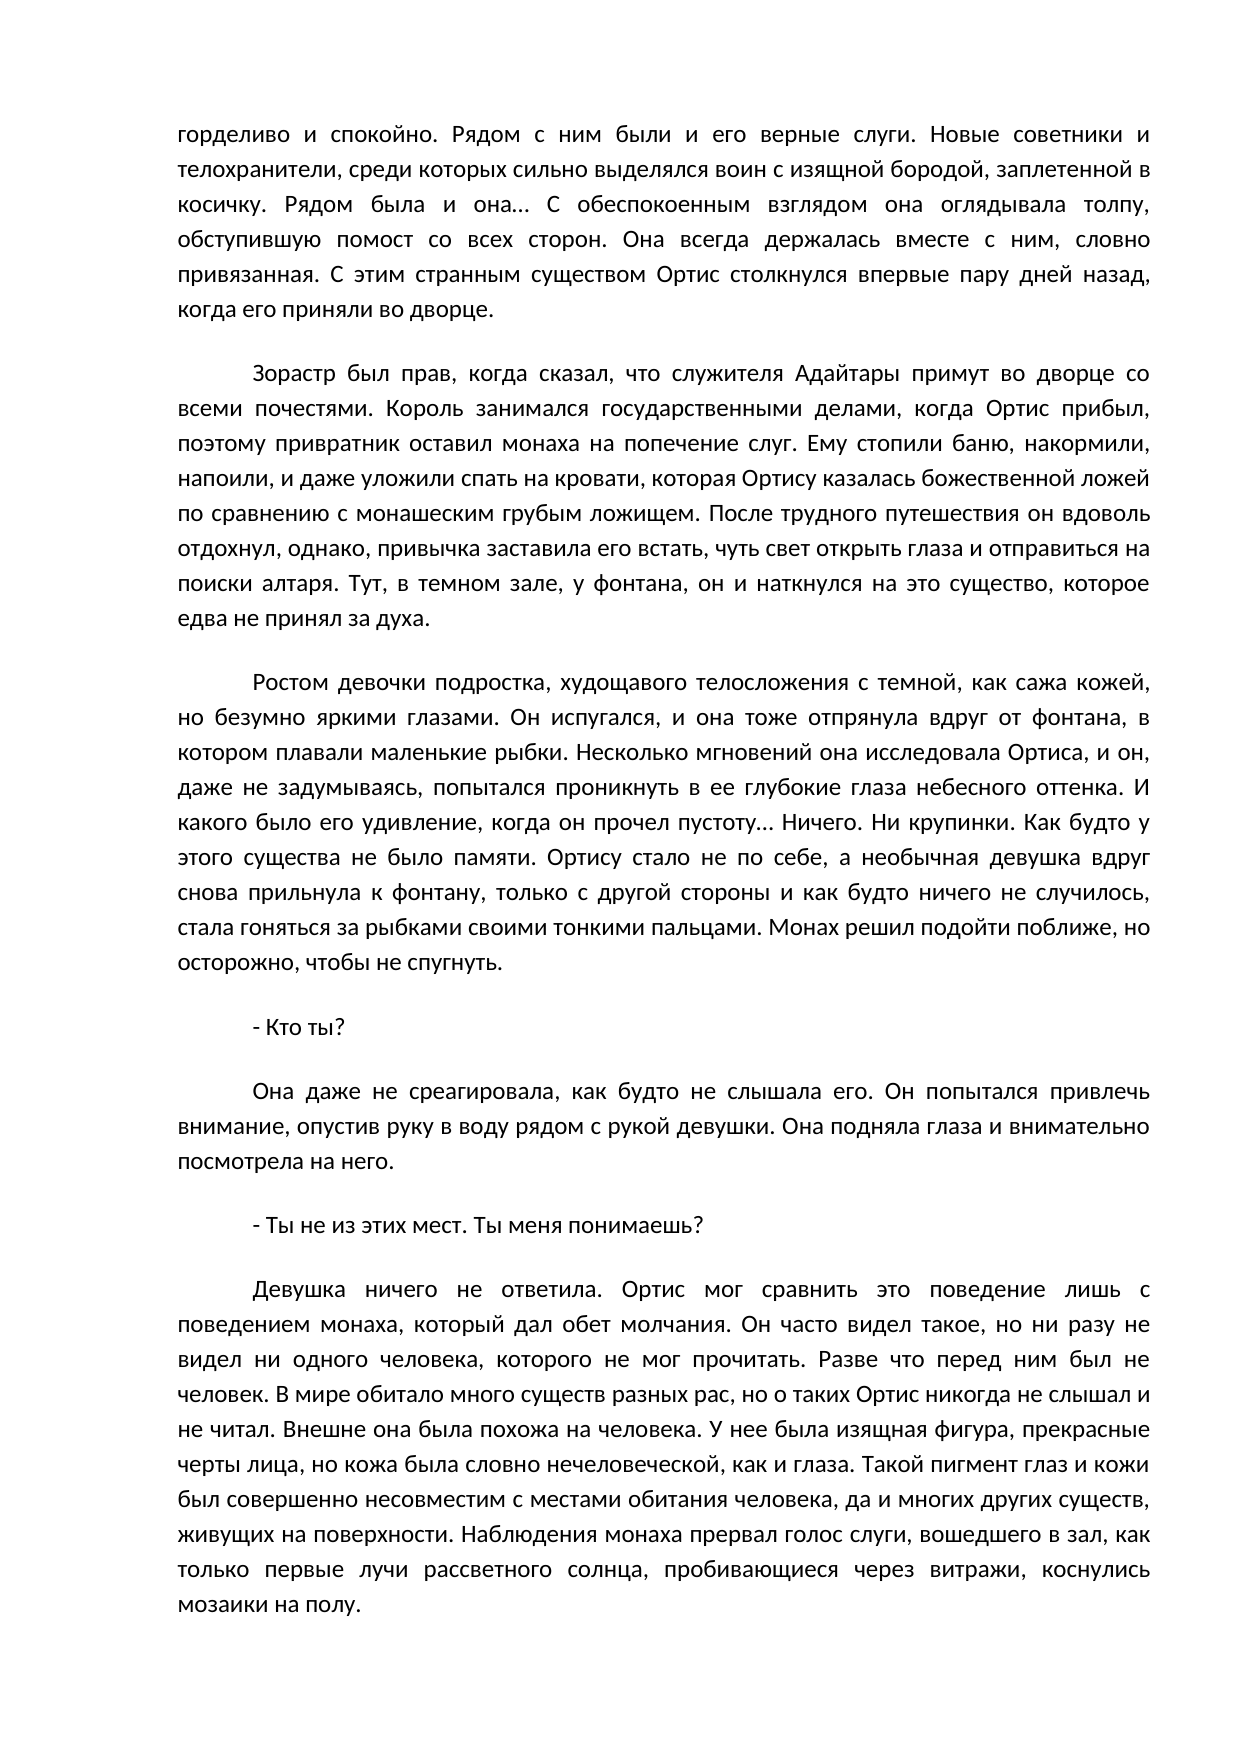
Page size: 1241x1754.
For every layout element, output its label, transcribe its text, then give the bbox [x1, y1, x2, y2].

text - Кто ты? [177, 1011, 1152, 1041]
text Ростом девочки подростка, худощавого телосложения с темной, как сажа кожей, но безумно яркими глазами. Он испугался, и она тоже отпрянула вдруг от фонтана, в котором плавали маленькие рыбки. Несколько мгновений она исследовала Ортиса, и он, даже не задумываясь, попытался проникнуть в ее глубокие глаза небесного оттенка. И какого было его удивление, когда он прочел пустоту… Ничего. Ни крупинки. Как будто у этого существа не было памяти. Ортису стало не по себе, а необычная девушка вдруг снова прильнула к фонтану, только с другой стороны и как будто ничего не случилось, стала гоняться за рыбками своими тонкими пальцами. Монах решил подойти поближе, но осторожно, чтобы не спугнуть. [177, 666, 1152, 977]
text Зорастр был прав, когда сказал, что служителя Адайтары примут во дворце со всеми почестями. Король занимался государственными делами, когда Ортис прибыл, поэтому привратник оставил монаха на попечение слуг. Ему стопили баню, накормили, напоили, и даже уложили спать на кровати, которая Ортису казалась божественной ложей по сравнению с монашеским грубым ложищем. После трудного путешествия он вдоволь отдохнул, однако, привычка заставила его встать, чуть свет открыть глаза и отправиться на поиски алтаря. Тут, в темном зале, у фонтана, он и наткнулся на это существо, которое едва не принял за духа. [177, 357, 1152, 633]
text Девушка ничего не ответила. Ортис мог сравнить это поведение лишь с поведением монаха, который дал обет молчания. Он часто видел такое, но ни разу не видел ни одного человека, которого не мог прочитать. Разве что перед ним был не человек. В мире обитало много существ разных рас, но о таких Ортис никогда не слышал и не читал. Внешне она была похожа на человека. У нее была изящная фигура, прекрасные черты лица, но кожа была словно нечеловеческой, как и глаза. Такой пигмент глаз и кожи был совершенно несовместим с местами обитания человека, да и многих других существ, живущих на поверхности. Наблюдения монаха прервал голос слуги, вошедшего в зал, как только первые лучи рассветного солнца, пробивающиеся через витражи, коснулись мозаики на полу. [177, 1273, 1152, 1619]
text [177, 118, 1152, 324]
text - Ты не из этих мест. Ты меня понимаешь? [177, 1209, 1152, 1239]
text Она даже не среагировала, как будто не слышала его. Он попытался привлечь внимание, опустив руку в воду рядом с рукой девушки. Она подняла глаза и внимательно посмотрела на него. [177, 1075, 1152, 1175]
